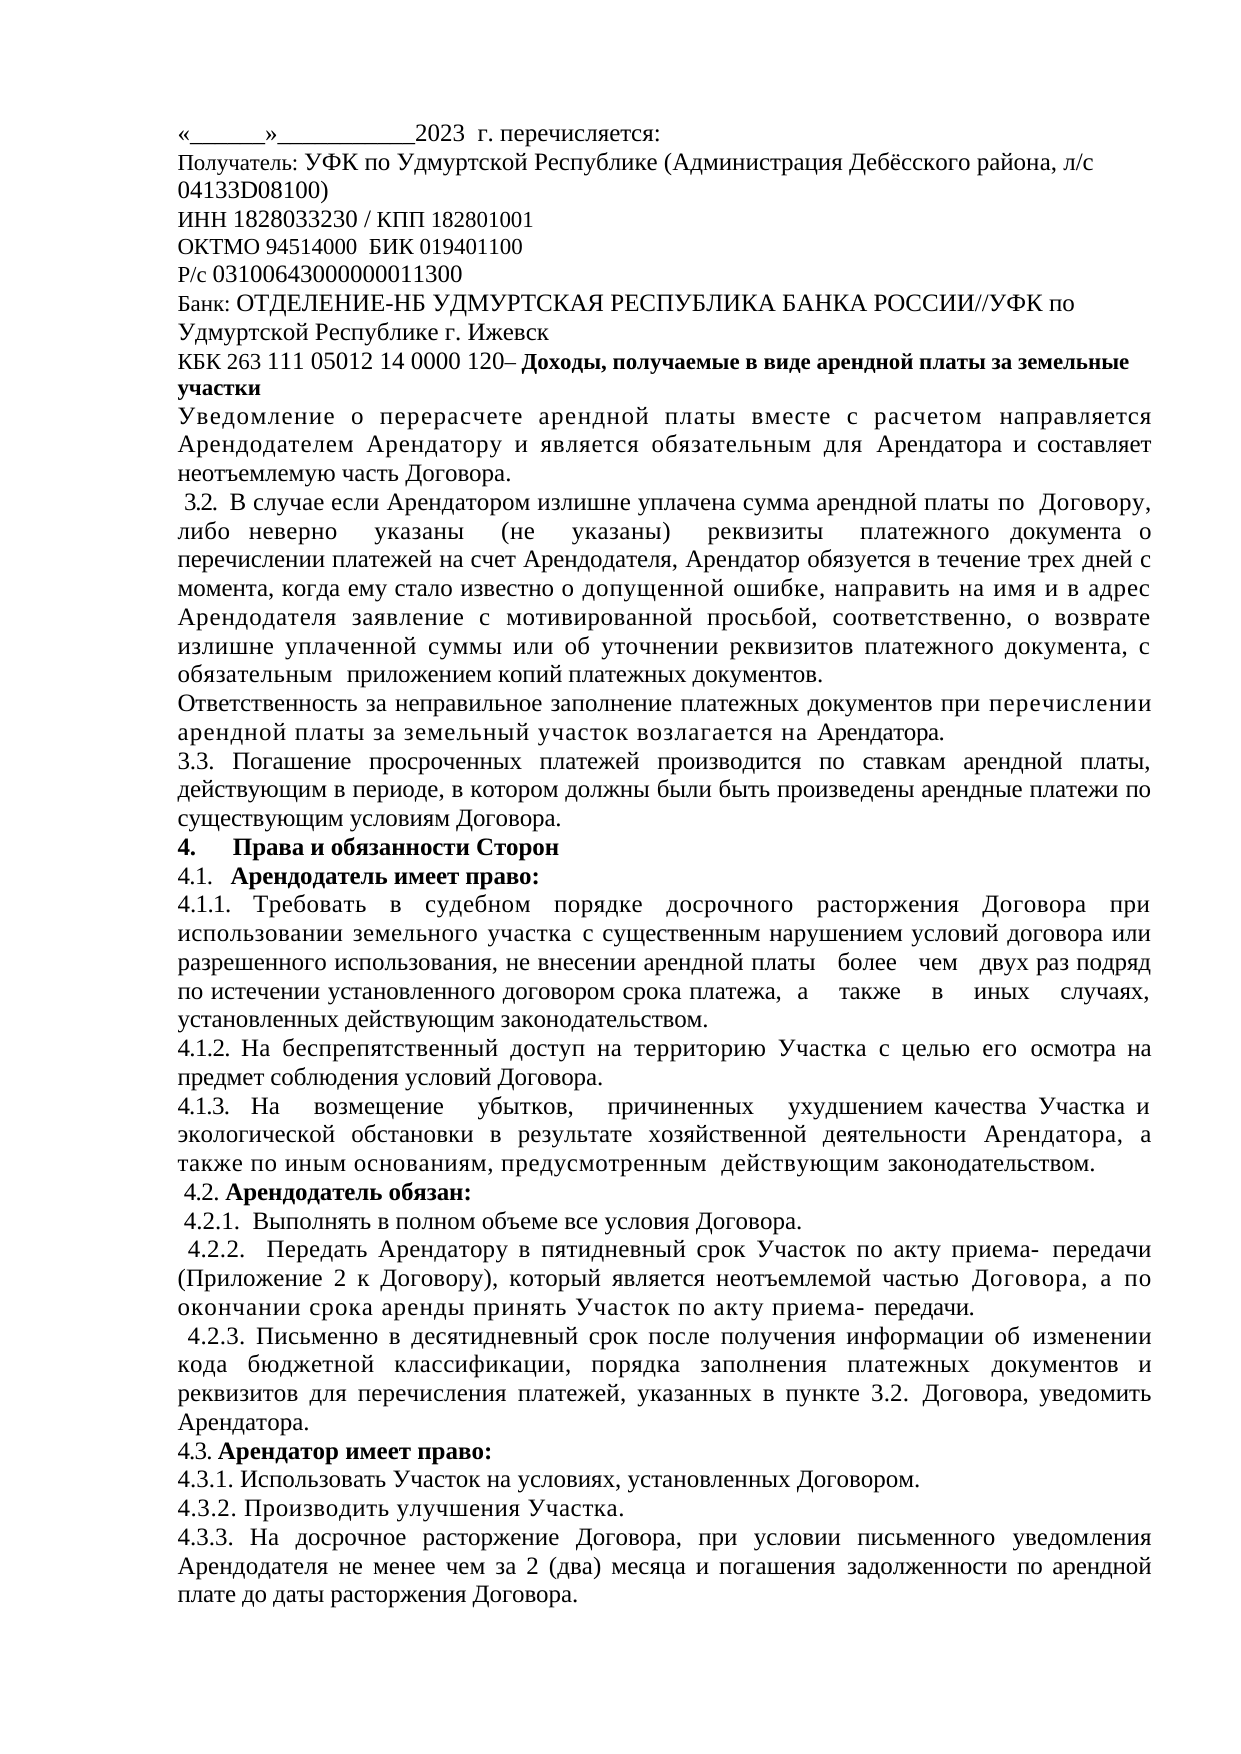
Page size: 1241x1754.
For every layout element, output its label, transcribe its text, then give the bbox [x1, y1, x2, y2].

text ИНН 1828033230 / КПП 182801001 [177, 204, 1152, 233]
text Получатель: УФК по Удмуртской Республике (Администрация Дебёсского района, л/с 04133D08100) [177, 147, 1152, 204]
text 4. Права и обязанности Сторон [177, 832, 1152, 861]
text 4.3.2. Производить улучшения Участка. [177, 1493, 1152, 1522]
text Ответственность за неправильное заполнение платежных документов при перечислении арендной платы за земельный участок возлагается на Арендатора. [177, 688, 1152, 746]
text 3.2. В случае если Арендатором излишне уплачена сумма арендной платы по Договору, либо неверно указаны (не указаны) реквизиты платежного документа о перечислении платежей на счет Арендодателя, Арендатор обязуется в течение трех дней с момента, когда ему стало известно о допущенной ошибке, направить на имя и в адрес Арендодателя заявление с мотивированной просьбой, соответственно, о возврате излишне уплаченной суммы или об уточнении реквизитов платежного документа, с обязательным приложением копий платежных документов. [177, 487, 1152, 688]
text 4.2.2. Передать Арендатору в пятидневный срок Участок по акту приема- передачи (Приложение 2 к Договору), который является неотъемлемой частью Договора, а по окончании срока аренды принять Участок по акту приема- передачи. [177, 1234, 1152, 1321]
text 4.3. Арендатор имеет право: [177, 1436, 1152, 1464]
text Р/с 03100643000000011300 [177, 259, 1152, 288]
text 4.2.1. Выполнять в полном объеме все условия Договора. [177, 1206, 1152, 1234]
text Банк: ОТДЕЛЕНИЕ-НБ УДМУРТСКАЯ РЕСПУБЛИКА БАНКА РОССИИ//УФК по Удмуртской Республике г. Ижевск [177, 288, 1152, 346]
text 4.3.1. Использовать Участок на условиях, установленных Договором. [177, 1464, 1152, 1493]
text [177, 118, 1152, 147]
text 4.1.2. На беспрепятственный доступ на территорию Участка с целью его осмотра на предмет соблюдения условий Договора. [177, 1033, 1152, 1091]
text 4.2.3. Письменно в десятидневный срок после получения информации об изменении кода бюджетной классификации, порядка заполнения платежных документов и реквизитов для перечисления платежей, указанных в пункте 3.2. Договора, уведомить Арендатора. [177, 1321, 1152, 1436]
text КБК 263 111 05012 14 0000 120– Доходы, получаемые в виде арендной платы за земельные участки [177, 346, 1152, 401]
text 4.1.1. Требовать в судебном порядке досрочного расторжения Договора при использовании земельного участка с существенным нарушением условий договора или разрешенного использования, не внесении арендной платы более чем двух раз подряд по истечении установленного договором срока платежа, а также в иных случаях, установленных действующим законодательством. [177, 889, 1152, 1033]
text 4.2. Арендодатель обязан: [177, 1177, 1152, 1206]
text ОКТМО 94514000 БИК 019401100 [177, 233, 1152, 259]
text 4.3.3. На досрочное расторжение Договора, при условии письменного уведомления Арендодателя не менее чем за 2 (два) месяца и погашения задолженности по арендной плате до даты расторжения Договора. [177, 1522, 1152, 1608]
text 4.1.3. На возмещение убытков, причиненных ухудшением качества Участка и экологической обстановки в результате хозяйственной деятельности Арендатора, а также по иным основаниям, предусмотренным действующим законодательством. [177, 1091, 1152, 1177]
text 4.1. Арендодатель имеет право: [177, 861, 1152, 889]
text Уведомление о перерасчете арендной платы вместе с расчетом направляется Арендодателем Арендатору и является обязательным для Арендатора и составляет неотъемлемую часть Договора. [177, 401, 1152, 487]
text 3.3. Погашение просроченных платежей производится по ставкам арендной платы, действующим в периоде, в котором должны были быть произведены арендные платежи по существующим условиям Договора. [177, 746, 1152, 832]
